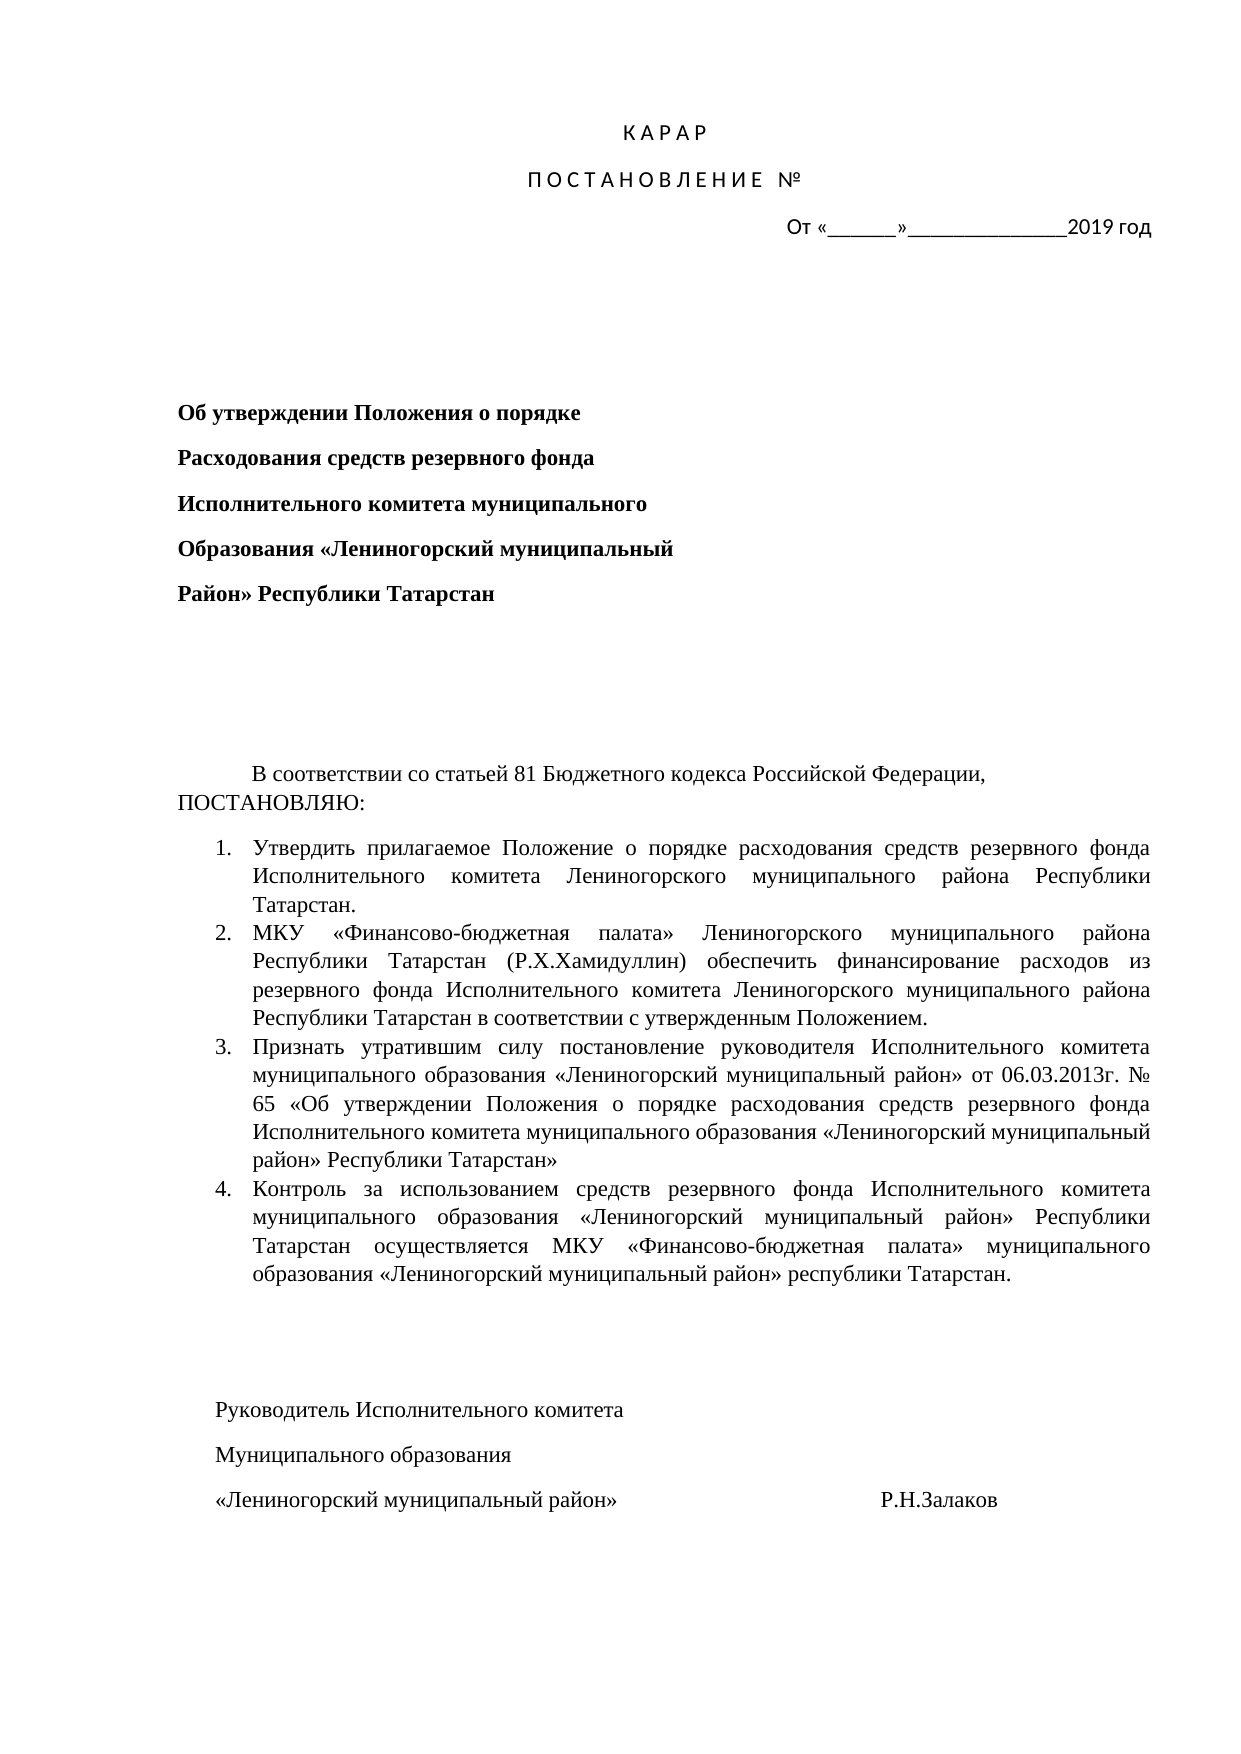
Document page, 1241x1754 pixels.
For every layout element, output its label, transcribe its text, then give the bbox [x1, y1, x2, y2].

text От «______»______________2019 год [177, 212, 1152, 240]
text Расходования средств резервного фонда [177, 444, 1152, 471]
text Об утверждении Положения о порядке [177, 399, 1152, 426]
list Признать утратившим силу постановление руководителя Исполнительного комитета муниципального образования «Лениногорский муниципальный район» от 06.03.2013г. № 65 «Об утверждении Положения о порядке расходования средств резервного фонда Исполнительного комитета муниципального образования «Лениногорский муниципальный район» Республики Татарстан» [215, 1033, 1152, 1173]
list МКУ «Финансово-бюджетная палата» Лениногорского муниципального района Республики Татарстан (Р.Х.Хамидуллин) обеспечить финансирование расходов из резервного фонда Исполнительного комитета Лениногорского муниципального района Республики Татарстан в соответствии с утвержденным Положением. [215, 919, 1152, 1031]
text «Лениногорский муниципальный район» Р.Н.Залаков [215, 1486, 1152, 1512]
text Руководитель Исполнительного комитета [215, 1396, 1152, 1422]
list Утвердить прилагаемое Положение о порядке расходования средств резервного фонда Исполнительного комитета Лениногорского муниципального района Республики Татарстан. [215, 834, 1152, 917]
list Контроль за использованием средств резервного фонда Исполнительного комитета муниципального образования «Лениногорский муниципальный район» Республики Татарстан осуществляется МКУ «Финансово-бюджетная палата» муниципального образования «Лениногорский муниципальный район» республики Татарстан. [215, 1175, 1152, 1287]
text Исполнительного комитета муниципального [177, 489, 1152, 516]
text Образования «Лениногорский муниципальный [177, 535, 1152, 561]
text Муниципального образования [215, 1441, 1152, 1467]
text В соответствии со статьей 81 Бюджетного кодекса Российской Федерации, ПОСТАНОВЛЯЮ: [177, 760, 1152, 815]
text Район» Республики Татарстан [177, 580, 1152, 606]
text П О С Т А Н О В Л Е Н И Е № [177, 165, 1152, 193]
text К А Р А Р [177, 118, 1152, 146]
